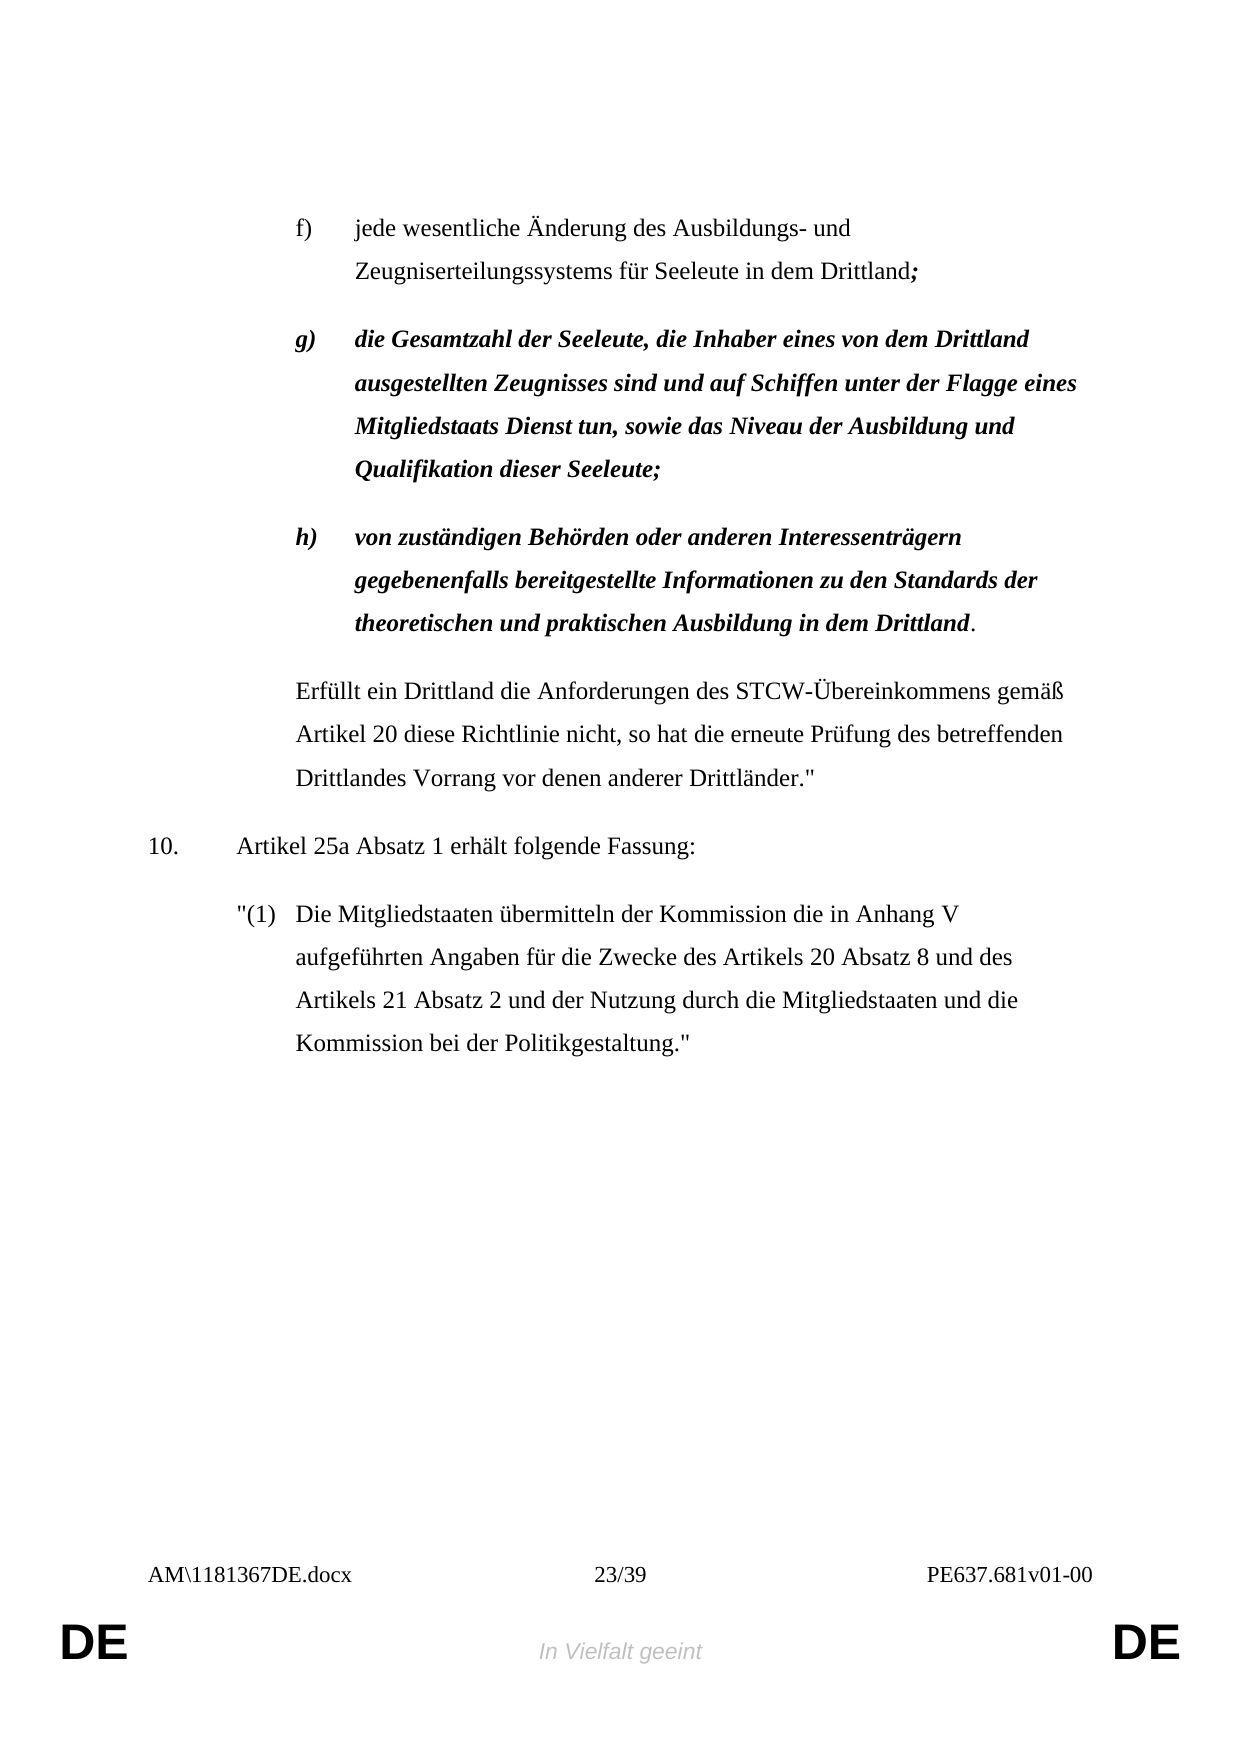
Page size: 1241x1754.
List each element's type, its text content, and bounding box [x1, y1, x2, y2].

text h) von zuständigen Behörden oder anderen Interessenträgern gegebenenfalls bereitgestellte Informationen zu den Standards der theoretischen und praktischen Ausbildung in dem Drittland. [295, 522, 1092, 637]
text f) jede wesentliche Änderung des Ausbildungs- und Zeugniserteilungssystems für Seeleute in dem Drittland; [295, 213, 1092, 285]
text "(1) Die Mitgliedstaaten übermitteln der Kommission die in Anhang V aufgeführten Angaben für die Zwecke des Artikels 20 Absatz 8 und des Artikels 21 Absatz 2 und der Nutzung durch die Mitgliedstaaten und die Kommission bei der Politikgestaltung." [236, 899, 1092, 1057]
text 10. Artikel 25a Absatz 1 erhält folgende Fassung: [148, 831, 1092, 859]
text g) die Gesamtzahl der Seeleute, die Inhaber eines von dem Drittland ausgestellten Zeugnisses sind und auf Schiffen unter der Flagge eines Mitgliedstaats Dienst tun, sowie das Niveau der Ausbildung und Qualifikation dieser Seeleute; [295, 324, 1092, 483]
text Erfüllt ein Drittland die Anforderungen des STCW-Übereinkommens gemäß Artikel 20 diese Richtlinie nicht, so hat die erneute Prüfung des betreffenden Drittlandes Vorrang vor denen anderer Drittländer." [295, 676, 1092, 791]
